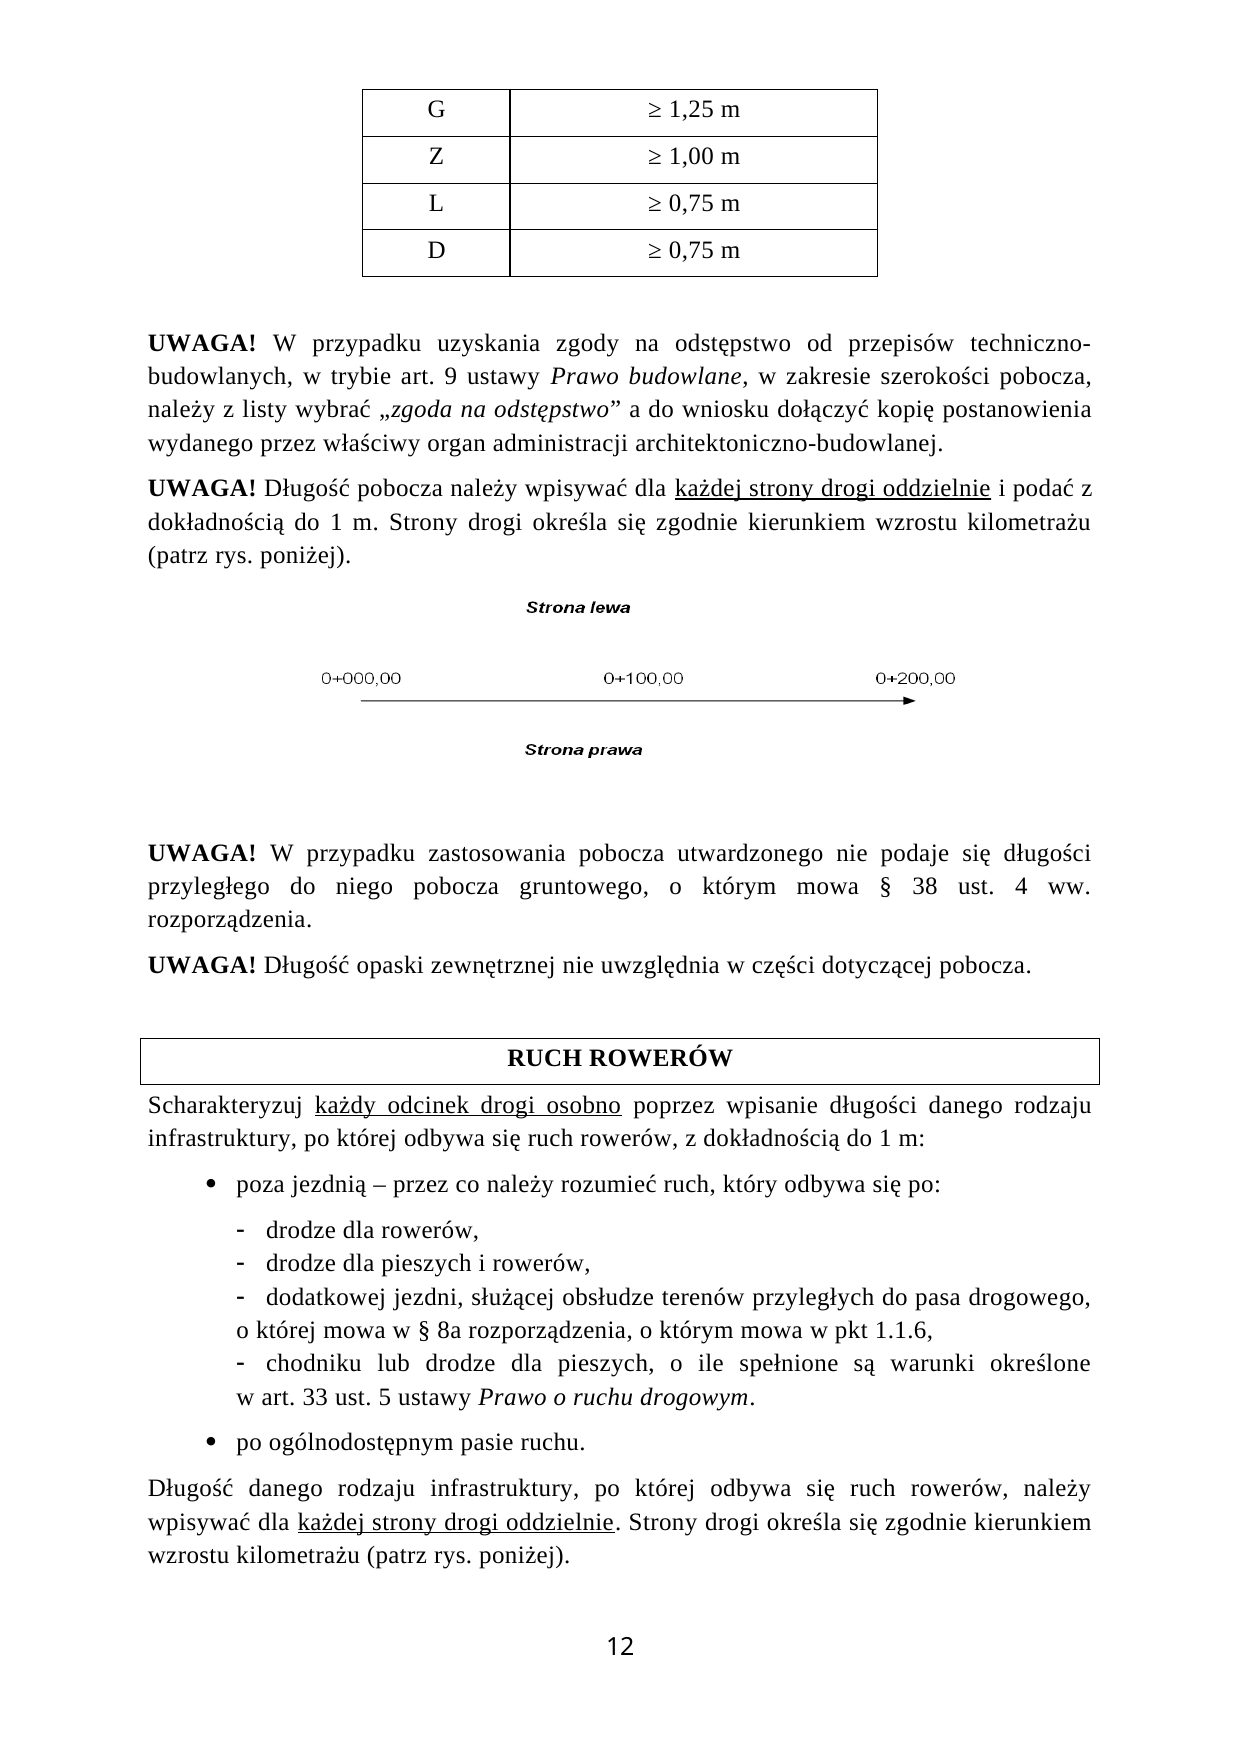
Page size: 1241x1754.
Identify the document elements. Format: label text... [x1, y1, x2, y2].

text UWAGA! W przypadku uzyskania zgody na odstępstwo od przepisów techniczno-budowlanych, w trybie art. 9 ustawy Prawo budowlane, w zakresie szerokości pobocza, należy z listy wybrać „zgoda na odstępstwo” a do wniosku dołączyć kopię postanowienia wydanego przez właściwy organ administracji architektoniczno-budowlanej. [148, 323, 1093, 456]
list drodze dla pieszych i rowerów, [236, 1244, 1093, 1277]
table_cell Z [363, 137, 509, 182]
list poza jezdnią – przez co należy rozumieć ruch, który odbywa się po: [207, 1164, 1093, 1198]
list Długość danego rodzaju infrastruktury, po której odbywa się ruch rowerów, należy wpisywać dla każdej strony drogi oddzielnie. Strony drogi określa się zgodnie kierunkiem wzrostu kilometrażu (patrz rys. poniżej). [148, 1469, 1093, 1569]
table_header RUCH ROWERÓW [141, 1039, 1099, 1084]
table_cell ≥ 1,00 m [511, 137, 877, 182]
table_cell ≥ 1,25 m [511, 90, 877, 136]
list drodze dla rowerów, [236, 1210, 1093, 1244]
text UWAGA! W przypadku zastosowania pobocza utwardzonego nie podaje się długości przyległego do niego pobocza gruntowego, o którym mowa § 38 ust. 4 ww. rozporządzenia. [148, 833, 1093, 933]
list dodatkowej jezdni, służącej obsłudze terenów przyległych do pasa drogowego, o której mowa w § 8a rozporządzenia, o którym mowa w pkt 1.1.6, [236, 1277, 1093, 1344]
list po ogólnodostępnym pasie ruchu. [207, 1423, 1093, 1456]
table_cell D [363, 230, 509, 276]
table_cell ≥ 0,75 m [511, 230, 877, 276]
list chodniku lub drodze dla pieszych, o ile spełnione są warunki określone w art. 33 ust. 5 ustawy Prawo o ruchu drogowym. [236, 1344, 1093, 1410]
table_cell G [363, 90, 509, 136]
picture [311, 581, 967, 776]
table_cell L [363, 184, 509, 229]
text UWAGA! Długość opaski zewnętrznej nie uwzględnia w części dotyczącej pobocza. [148, 946, 1093, 979]
list UWAGA! Długość pobocza należy wpisywać dla każdej strony drogi oddzielnie i podać z dokładnością do 1 m. Strony drogi określa się zgodnie kierunkiem wzrostu kilometrażu (patrz rys. poniżej). [148, 469, 1093, 569]
text Scharakteryzuj każdy odcinek drogi osobno poprzez wpisanie długości danego rodzaju infrastruktury, po której odbywa się ruch rowerów, z dokładnością do 1 m: [148, 1085, 1093, 1152]
table_cell ≥ 0,75 m [511, 184, 877, 229]
